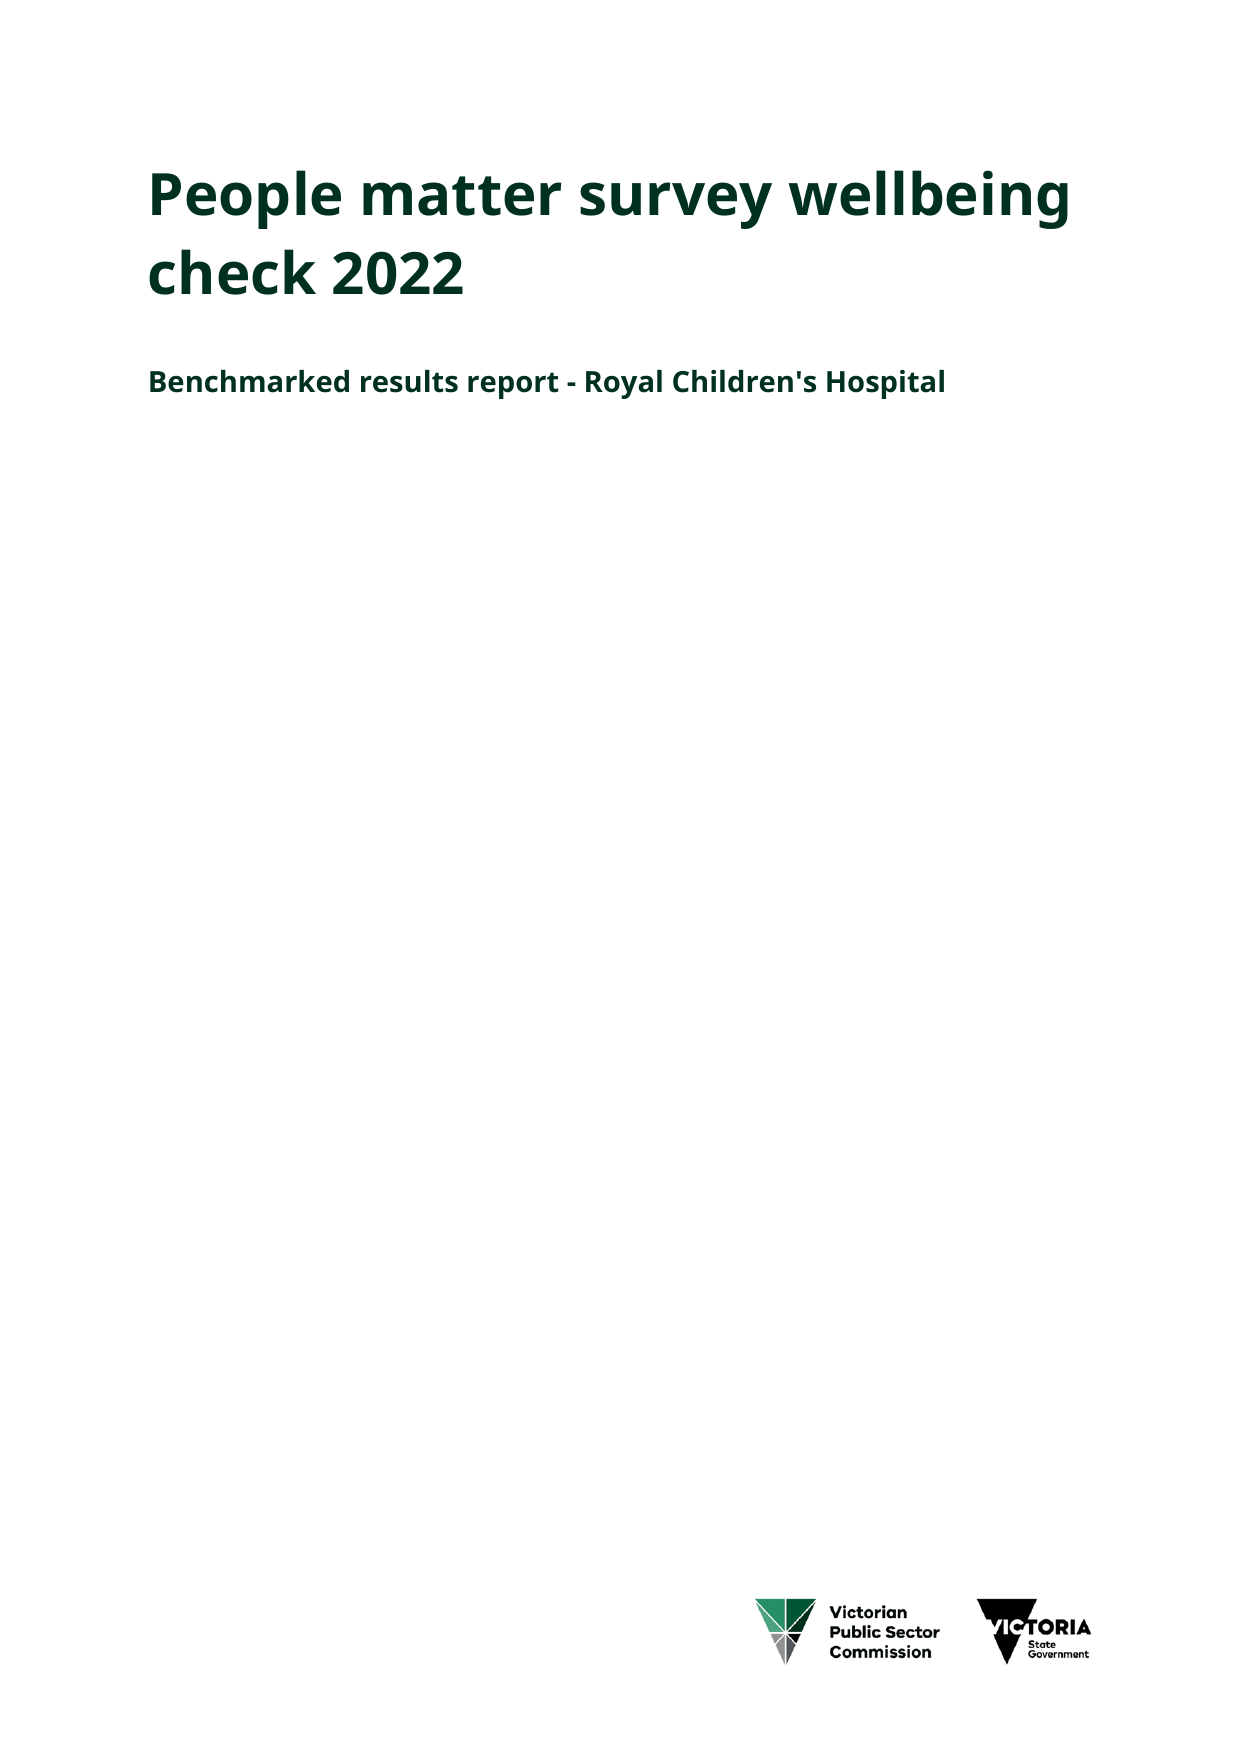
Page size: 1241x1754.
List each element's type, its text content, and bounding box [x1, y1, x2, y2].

text People matter survey wellbeing check 2022 [148, 153, 1092, 312]
subtitle Benchmarked results report - Royal Children's Hospital [148, 362, 1092, 401]
picture [754, 1598, 1093, 1666]
